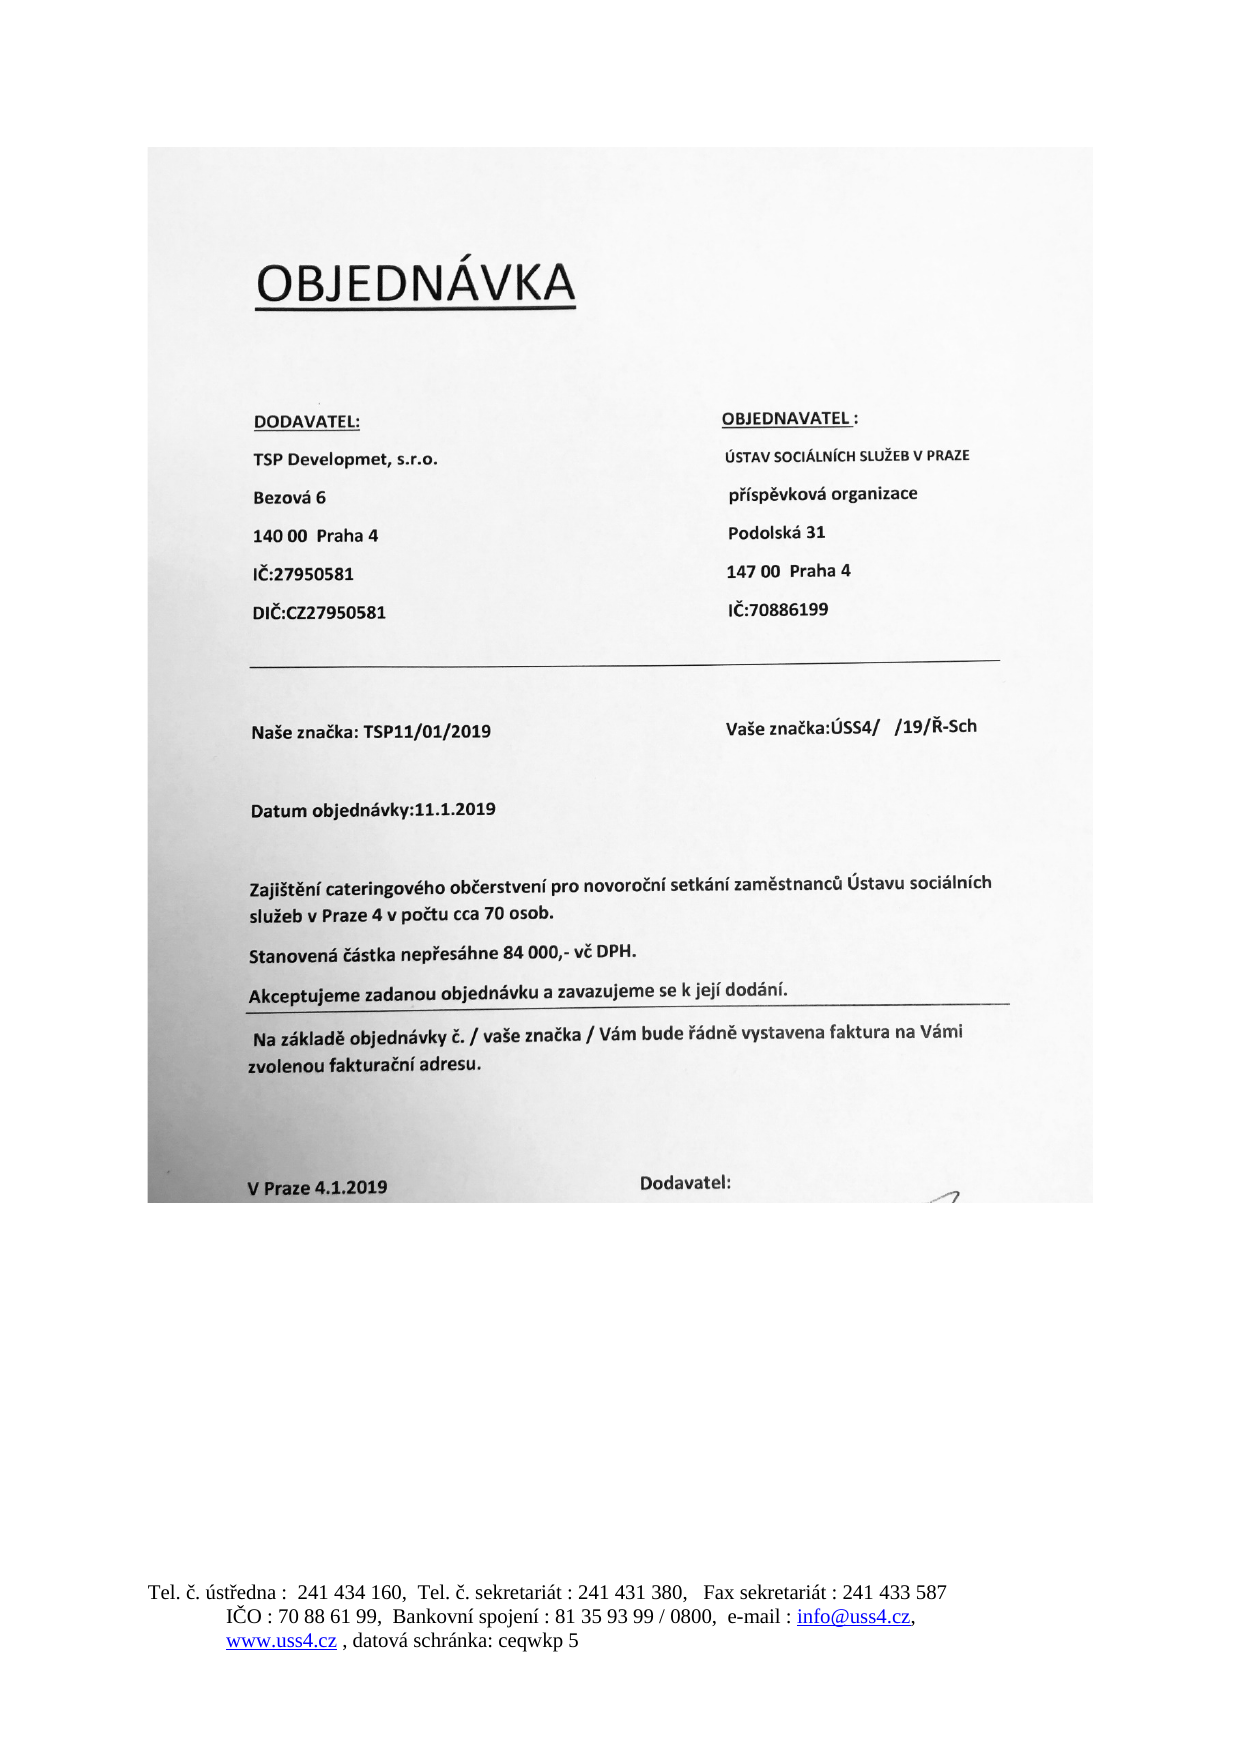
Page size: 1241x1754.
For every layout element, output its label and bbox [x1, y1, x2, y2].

picture [147, 147, 1093, 1203]
